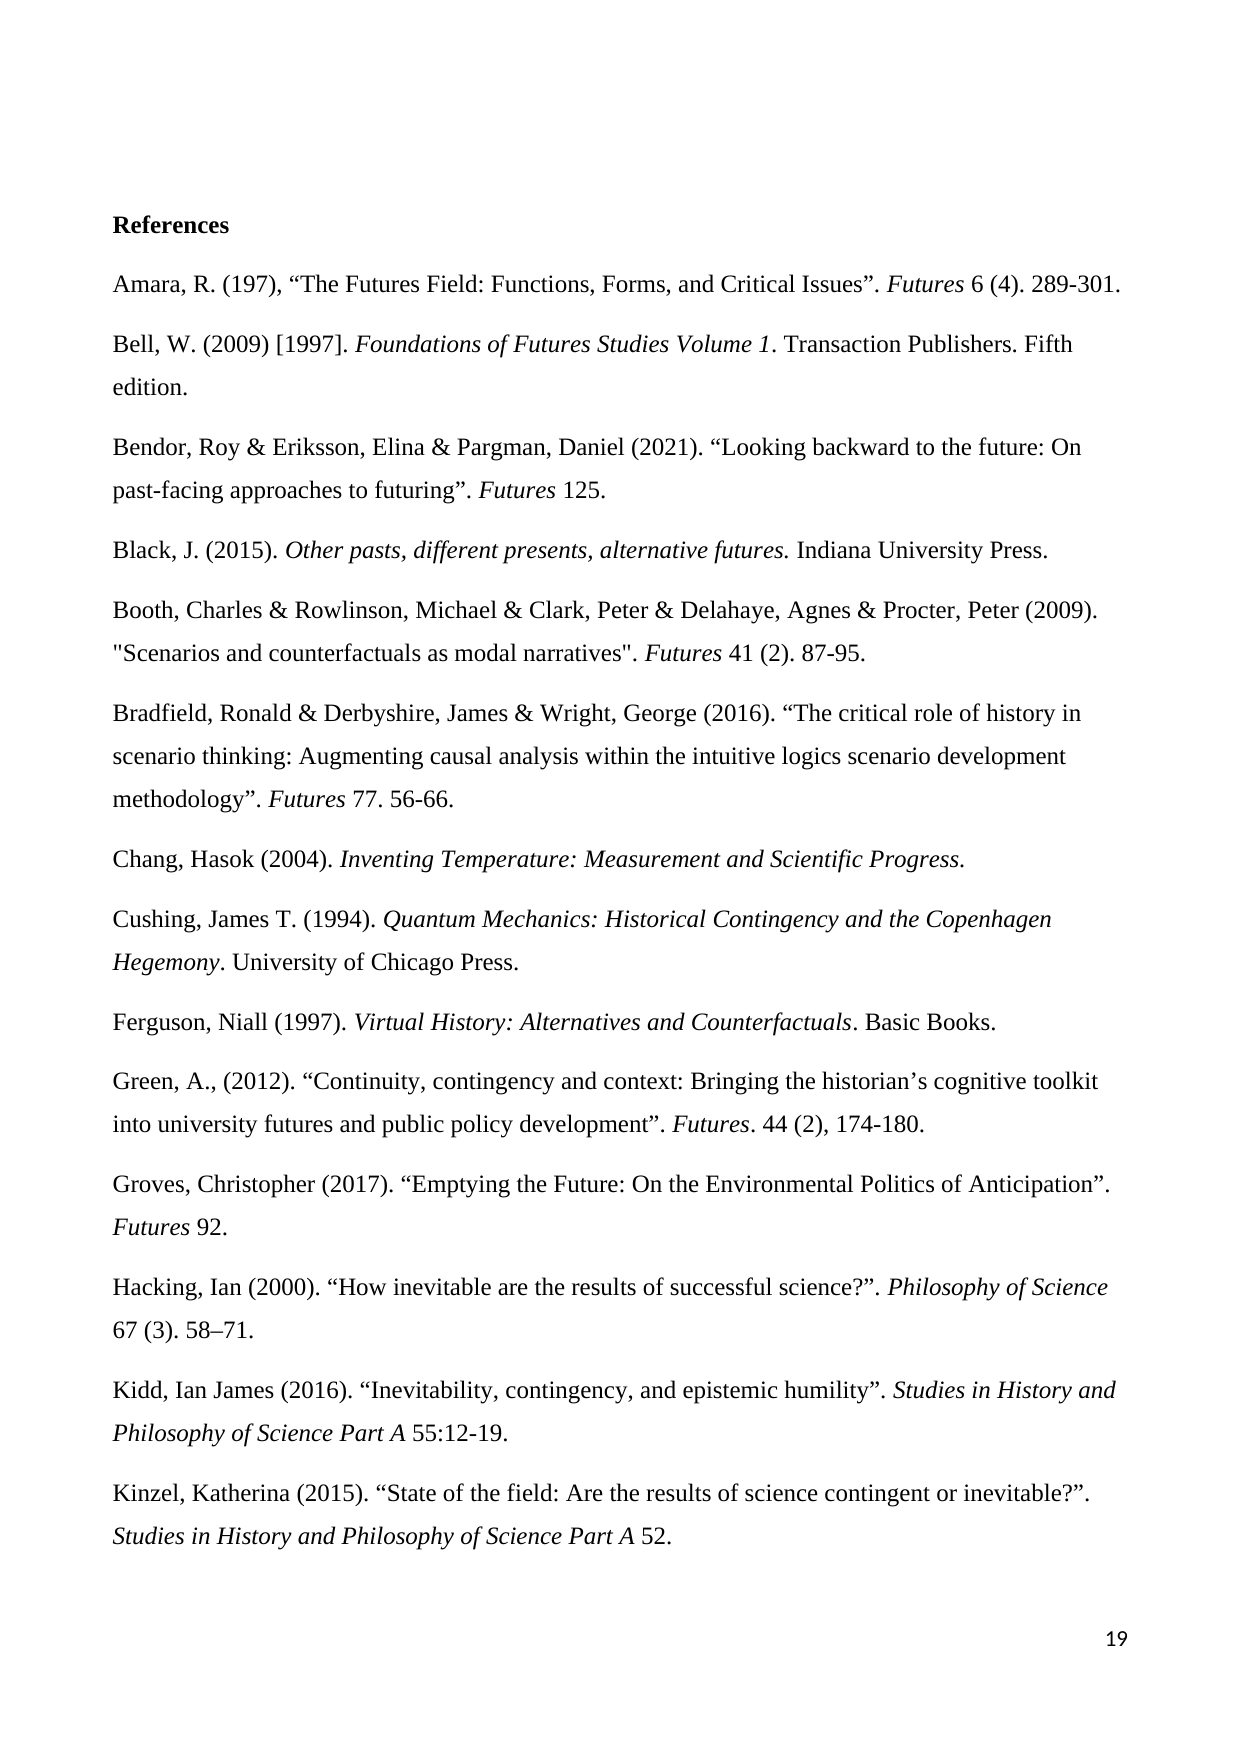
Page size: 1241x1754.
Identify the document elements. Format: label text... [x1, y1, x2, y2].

text Bell, W. (2009) [1997]. Foundations of Futures Studies Volume 1. Transaction Publishers. Fifth edition. [112, 329, 1128, 401]
text Groves, Christopher (2017). “Emptying the Future: On the Environmental Politics of Anticipation”. Futures 92. [112, 1169, 1128, 1241]
text Bendor, Roy & Eriksson, Elina & Pargman, Daniel (2021). “Looking backward to the future: On past-facing approaches to futuring”. Futures 125. [112, 432, 1128, 504]
text Kinzel, Katherina (2015). “State of the field: Are the results of science contingent or inevitable?”. Studies in History and Philosophy of Science Part A 52. [112, 1478, 1128, 1550]
text Green, A., (2012). “Continuity, contingency and context: Bringing the historian’s cognitive toolkit into university futures and public policy development”. Futures. 44 (2), 174-180. [112, 1066, 1128, 1138]
text Booth, Charles & Rowlinson, Michael & Clark, Peter & Delahaye, Agnes & Procter, Peter (2009). "Scenarios and counterfactuals as modal narratives". Futures 41 (2). 87-95. [112, 595, 1128, 667]
text Black, J. (2015). Other pasts, different presents, alternative futures. Indiana University Press. [112, 535, 1128, 564]
text Cushing, James T. (1994). Quantum Mechanics: Historical Contingency and the Copenhagen Hegemony. University of Chicago Press. [112, 904, 1128, 976]
text Ferguson, Niall (1997). Virtual History: Alternatives and Counterfactuals. Basic Books. [112, 1007, 1128, 1035]
text Chang, Hasok (2004). Inventing Temperature: Measurement and Scientific Progress. [112, 844, 1128, 873]
text Kidd, Ian James (2016). “Inevitability, contingency, and epistemic humility”. Studies in History and Philosophy of Science Part A 55:12-19. [112, 1375, 1128, 1447]
text Hacking, Ian (2000). “How inevitable are the results of successful science?”. Philosophy of Science 67 (3). 58–71. [112, 1272, 1128, 1344]
text Amara, R. (197), “The Futures Field: Functions, Forms, and Critical Issues”. Futures 6 (4). 289-301. [112, 269, 1128, 298]
text Bradfield, Ronald & Derbyshire, James & Wright, George (2016). “The critical role of history in scenario thinking: Augmenting causal analysis within the intuitive logics scenario development methodology”. Futures 77. 56-66. [112, 698, 1128, 813]
text References [112, 210, 1128, 238]
